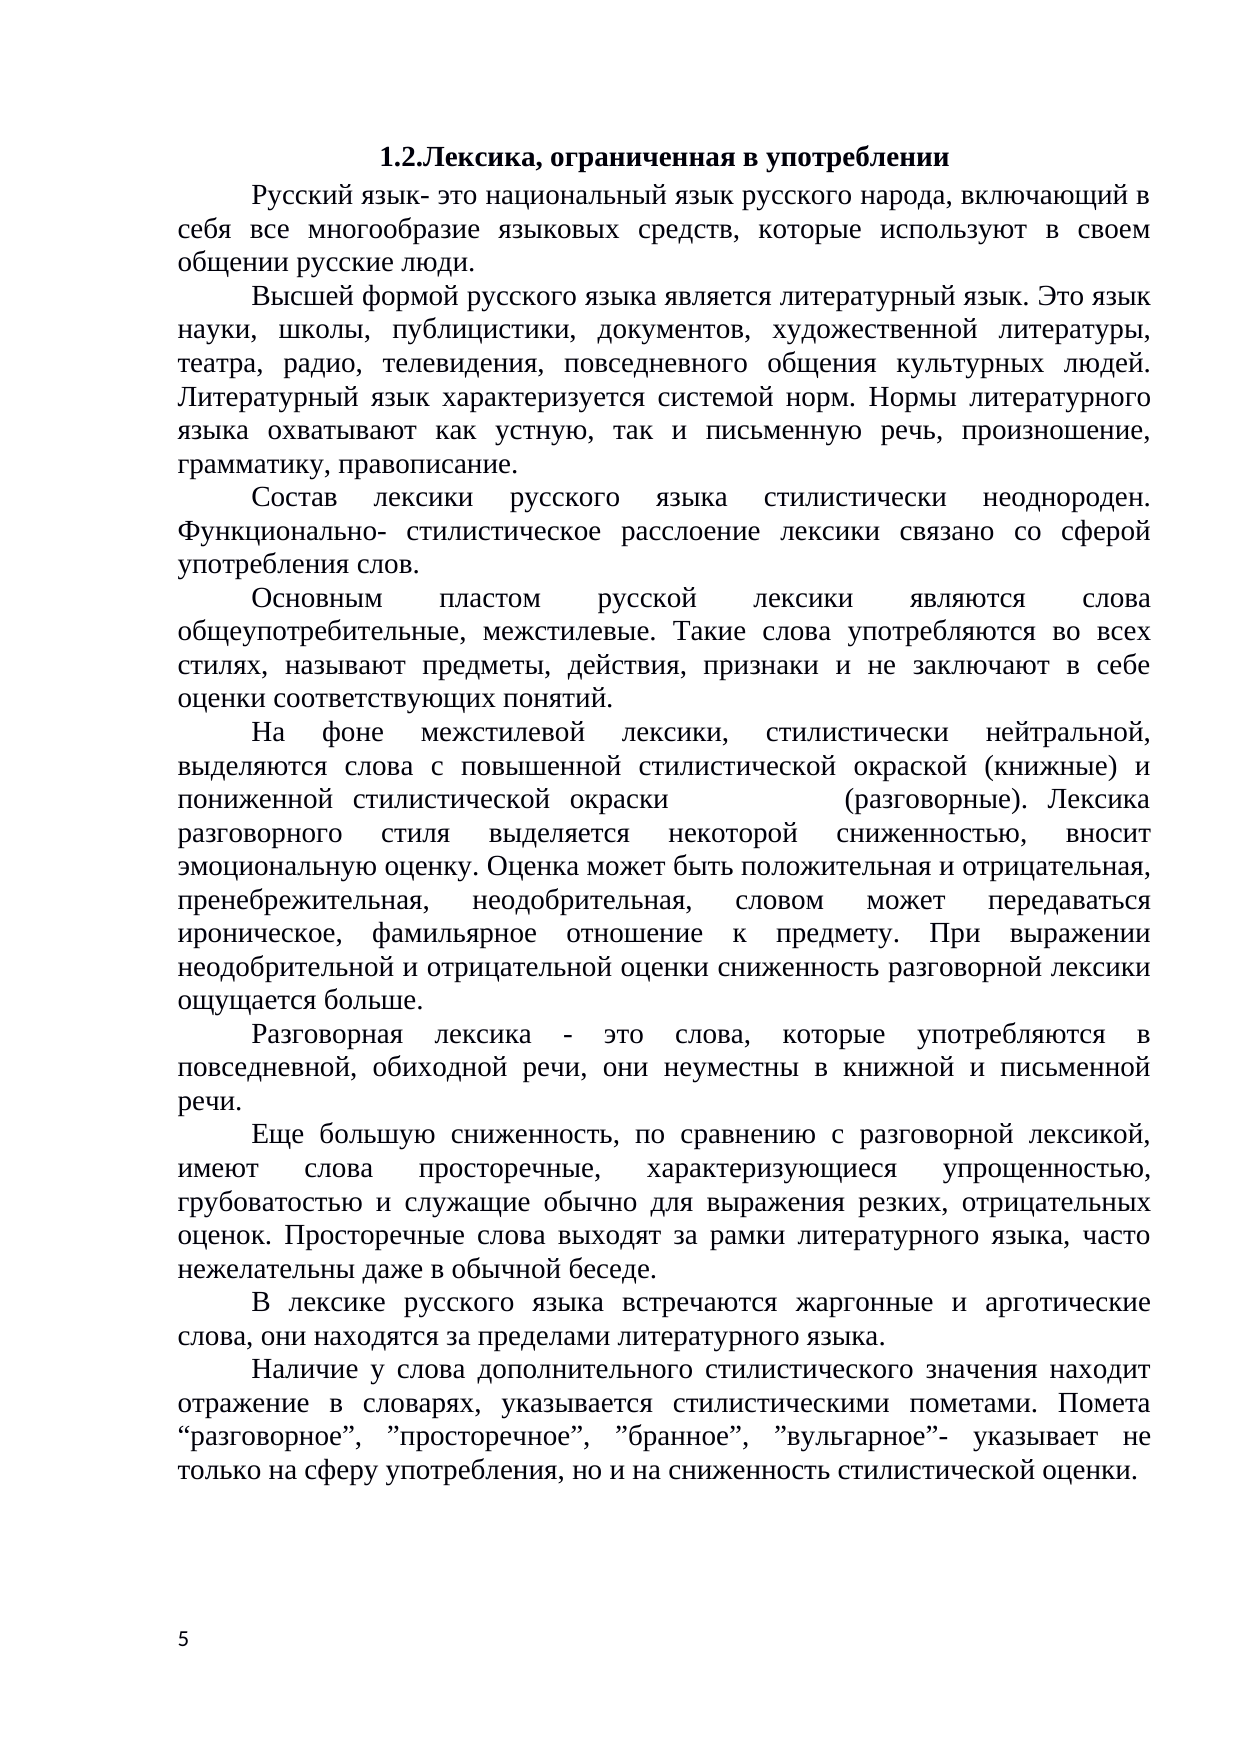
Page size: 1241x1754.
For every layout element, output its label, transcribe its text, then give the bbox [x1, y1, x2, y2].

text Наличие у слова дополнительного стилистического значения находит отражение в словарях, указывается стилистическими пометами. Помета “разговорное”, ”просторечное”, ”бранное”, ”вульгарное”- указывает не только на сферу употребления, но и на сниженность стилистической оценки. [177, 1351, 1152, 1486]
text В лексике русского языка встречаются жаргонные и арготические слова, они находятся за пределами литературного языка. [177, 1284, 1152, 1351]
text Русский язык- это национальный язык русского народа, включающий в себя все многообразие языковых средств, которые используют в своем общении русские люди. [177, 177, 1152, 278]
text Еще большую сниженность, по сравнению с разговорной лексикой, имеют слова просторечные, характеризующиеся упрощенностью, грубоватостью и служащие обычно для выражения резких, отрицательных оценок. Просторечные слова выходят за рамки литературного языка, часто нежелательны даже в обычной беседе. [177, 1117, 1152, 1284]
text Состав лексики русского языка стилистически неоднороден. Функционально- стилистическое расслоение лексики связано со сферой употребления слов. [177, 479, 1152, 580]
subtitle 1.2.Лексика, ограниченная в употреблении [177, 139, 1152, 172]
text Разговорная лексика - это слова, которые употребляются в повседневной, обиходной речи, они неуместны в книжной и письменной речи. [177, 1016, 1152, 1117]
text Высшей формой русского языка является литературный язык. Это язык науки, школы, публицистики, документов, художественной литературы, театра, радио, телевидения, повседневного общения культурных людей. Литературный язык характеризуется системой норм. Нормы литературного языка охватывают как устную, так и письменную речь, произношение, грамматику, правописание. [177, 278, 1152, 479]
text На фоне межстилевой лексики, стилистически нейтральной, выделяются слова с повышенной стилистической окраской (книжные) и пониженной стилистической окраски (разговорные). Лексика разговорного стиля выделяется некоторой сниженностью, вносит эмоциональную оценку. Оценка может быть положительная и отрицательная, пренебрежительная, неодобрительная, словом может передаваться ироническое, фамильярное отношение к предмету. При выражении неодобрительной и отрицательной оценки сниженность разговорной лексики ощущается больше. [177, 714, 1152, 1016]
text Основным пластом русской лексики являются слова общеупотребительные, межстилевые. Такие слова употребляются во всех стилях, называют предметы, действия, признаки и не заключают в себе оценки соответствующих понятий. [177, 580, 1152, 714]
